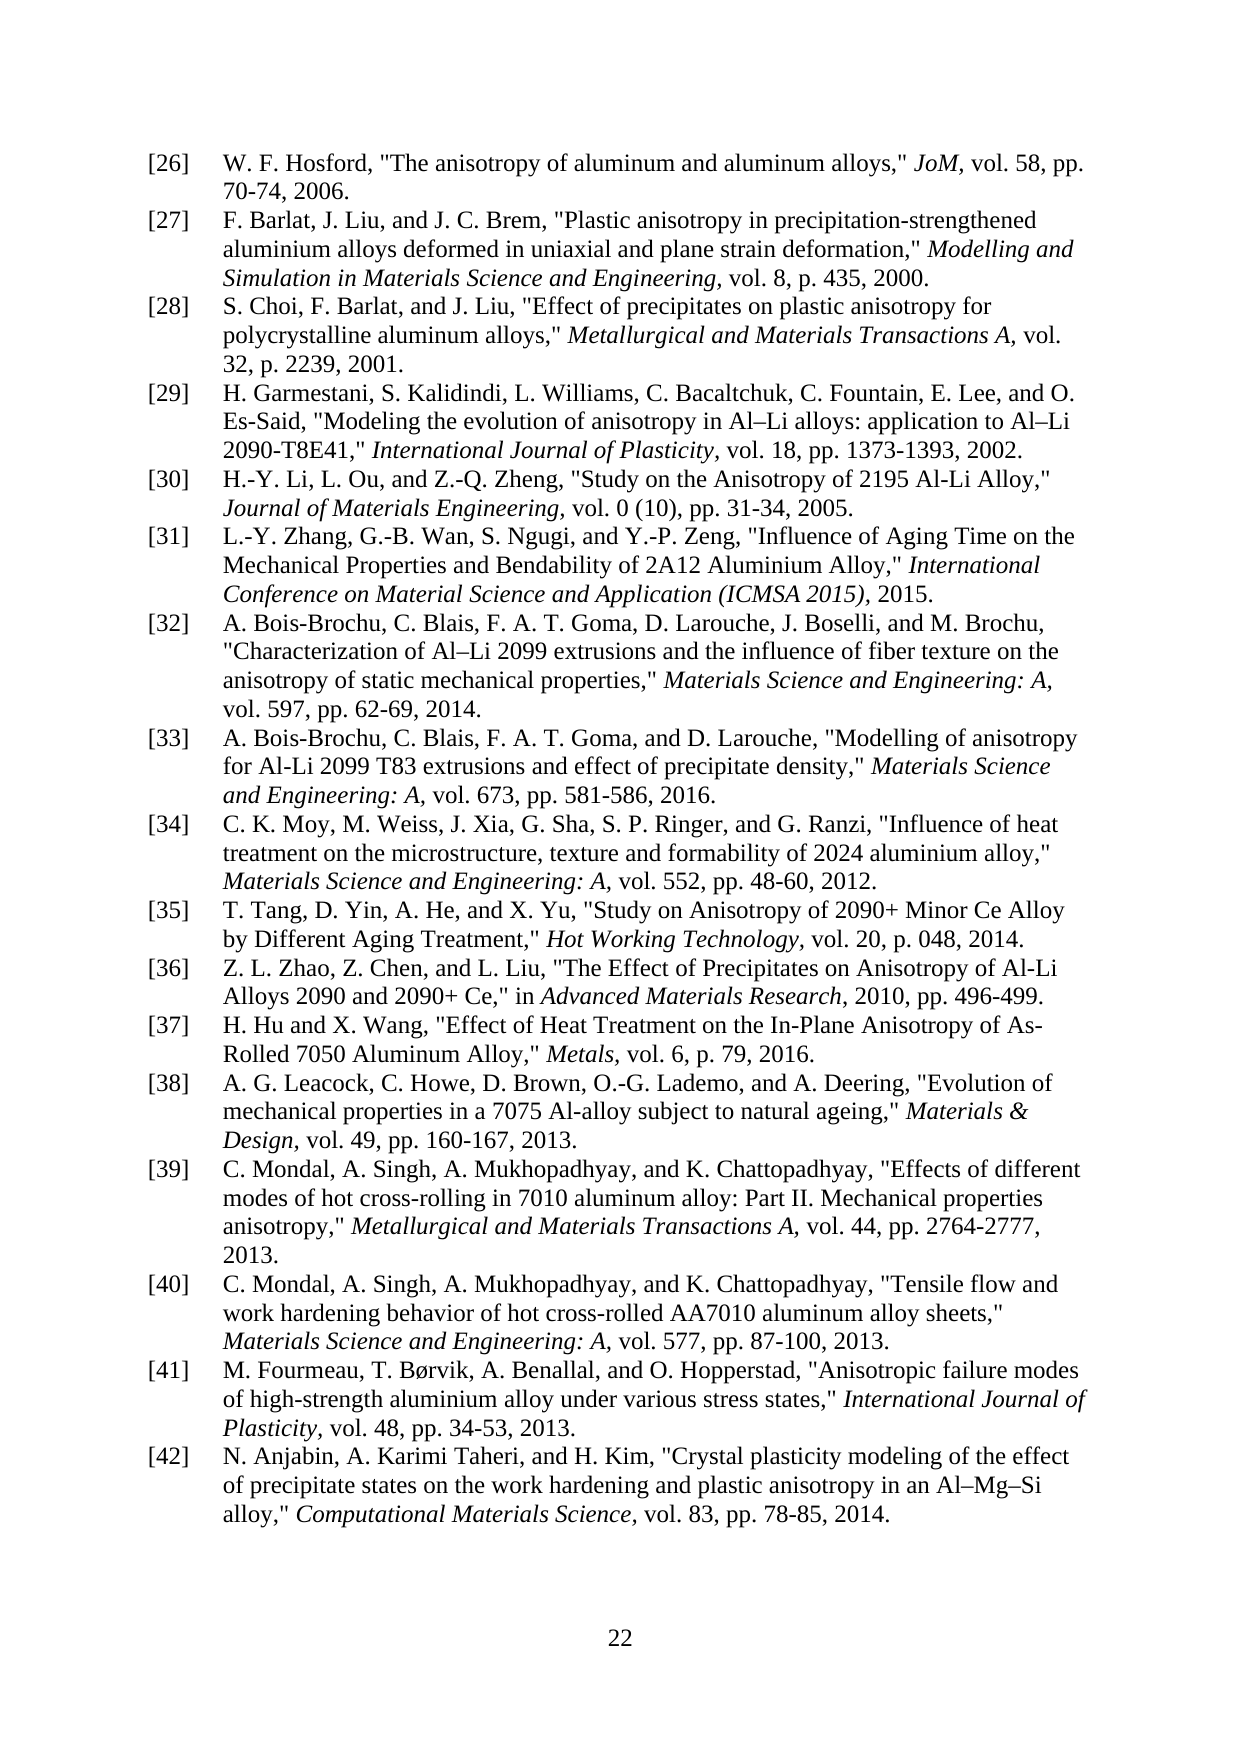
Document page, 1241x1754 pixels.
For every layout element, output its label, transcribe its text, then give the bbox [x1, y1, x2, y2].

text [26] W. F. Hosford, "The anisotropy of aluminum and aluminum alloys," JoM, vol. 58, pp. 70-74, 2006. [148, 148, 1093, 205]
text [38] A. G. Leacock, C. Howe, D. Brown, O.-G. Lademo, and A. Deering, "Evolution of mechanical properties in a 7075 Al-alloy subject to natural ageing," Materials & Design, vol. 49, pp. 160-167, 2013. [148, 1068, 1093, 1154]
text [30] H.-Y. Li, L. Ou, and Z.-Q. Zheng, "Study on the Anisotropy of 2195 Al-Li Alloy," Journal of Materials Engineering, vol. 0 (10), pp. 31-34, 2005. [148, 464, 1093, 521]
text [42] N. Anjabin, A. Karimi Taheri, and H. Kim, "Crystal plasticity modeling of the effect of precipitate states on the work hardening and plastic anisotropy in an Al–Mg–Si alloy," Computational Materials Science, vol. 83, pp. 78-85, 2014. [148, 1441, 1093, 1528]
text [40] C. Mondal, A. Singh, A. Mukhopadhyay, and K. Chattopadhyay, "Tensile flow and work hardening behavior of hot cross-rolled AA7010 aluminum alloy sheets," Materials Science and Engineering: A, vol. 577, pp. 87-100, 2013. [148, 1269, 1093, 1355]
text [29] H. Garmestani, S. Kalidindi, L. Williams, C. Bacaltchuk, C. Fountain, E. Lee, and O. Es-Said, "Modeling the evolution of anisotropy in Al–Li alloys: application to Al–Li 2090-T8E41," International Journal of Plasticity, vol. 18, pp. 1373-1393, 2002. [148, 378, 1093, 464]
text [34] C. K. Moy, M. Weiss, J. Xia, G. Sha, S. P. Ringer, and G. Ranzi, "Influence of heat treatment on the microstructure, texture and formability of 2024 aluminium alloy," Materials Science and Engineering: A, vol. 552, pp. 48-60, 2012. [148, 809, 1093, 895]
text [36] Z. L. Zhao, Z. Chen, and L. Liu, "The Effect of Precipitates on Anisotropy of Al-Li Alloys 2090 and 2090+ Ce," in Advanced Materials Research, 2010, pp. 496-499. [148, 953, 1093, 1010]
text [35] T. Tang, D. Yin, A. He, and X. Yu, "Study on Anisotropy of 2090+ Minor Ce Alloy by Different Aging Treatment," Hot Working Technology, vol. 20, p. 048, 2014. [148, 895, 1093, 953]
text [32] A. Bois-Brochu, C. Blais, F. A. T. Goma, D. Larouche, J. Boselli, and M. Brochu, "Characterization of Al–Li 2099 extrusions and the influence of fiber texture on the anisotropy of static mechanical properties," Materials Science and Engineering: A, vol. 597, pp. 62-69, 2014. [148, 608, 1093, 723]
text [37] H. Hu and X. Wang, "Effect of Heat Treatment on the In-Plane Anisotropy of As-Rolled 7050 Aluminum Alloy," Metals, vol. 6, p. 79, 2016. [148, 1010, 1093, 1068]
text [28] S. Choi, F. Barlat, and J. Liu, "Effect of precipitates on plastic anisotropy for polycrystalline aluminum alloys," Metallurgical and Materials Transactions A, vol. 32, p. 2239, 2001. [148, 291, 1093, 378]
text [31] L.-Y. Zhang, G.-B. Wan, S. Ngugi, and Y.-P. Zeng, "Influence of Aging Time on the Mechanical Properties and Bendability of 2A12 Aluminium Alloy," International Conference on Material Science and Application (ICMSA 2015), 2015. [148, 521, 1093, 608]
text [27] F. Barlat, J. Liu, and J. C. Brem, "Plastic anisotropy in precipitation-strengthened aluminium alloys deformed in uniaxial and plane strain deformation," Modelling and Simulation in Materials Science and Engineering, vol. 8, p. 435, 2000. [148, 205, 1093, 291]
text [33] A. Bois-Brochu, C. Blais, F. A. T. Goma, and D. Larouche, "Modelling of anisotropy for Al-Li 2099 T83 extrusions and effect of precipitate density," Materials Science and Engineering: A, vol. 673, pp. 581-586, 2016. [148, 723, 1093, 809]
text [41] M. Fourmeau, T. Børvik, A. Benallal, and O. Hopperstad, "Anisotropic failure modes of high-strength aluminium alloy under various stress states," International Journal of Plasticity, vol. 48, pp. 34-53, 2013. [148, 1355, 1093, 1441]
text [39] C. Mondal, A. Singh, A. Mukhopadhyay, and K. Chattopadhyay, "Effects of different modes of hot cross-rolling in 7010 aluminum alloy: Part II. Mechanical properties anisotropy," Metallurgical and Materials Transactions A, vol. 44, pp. 2764-2777, 2013. [148, 1154, 1093, 1269]
